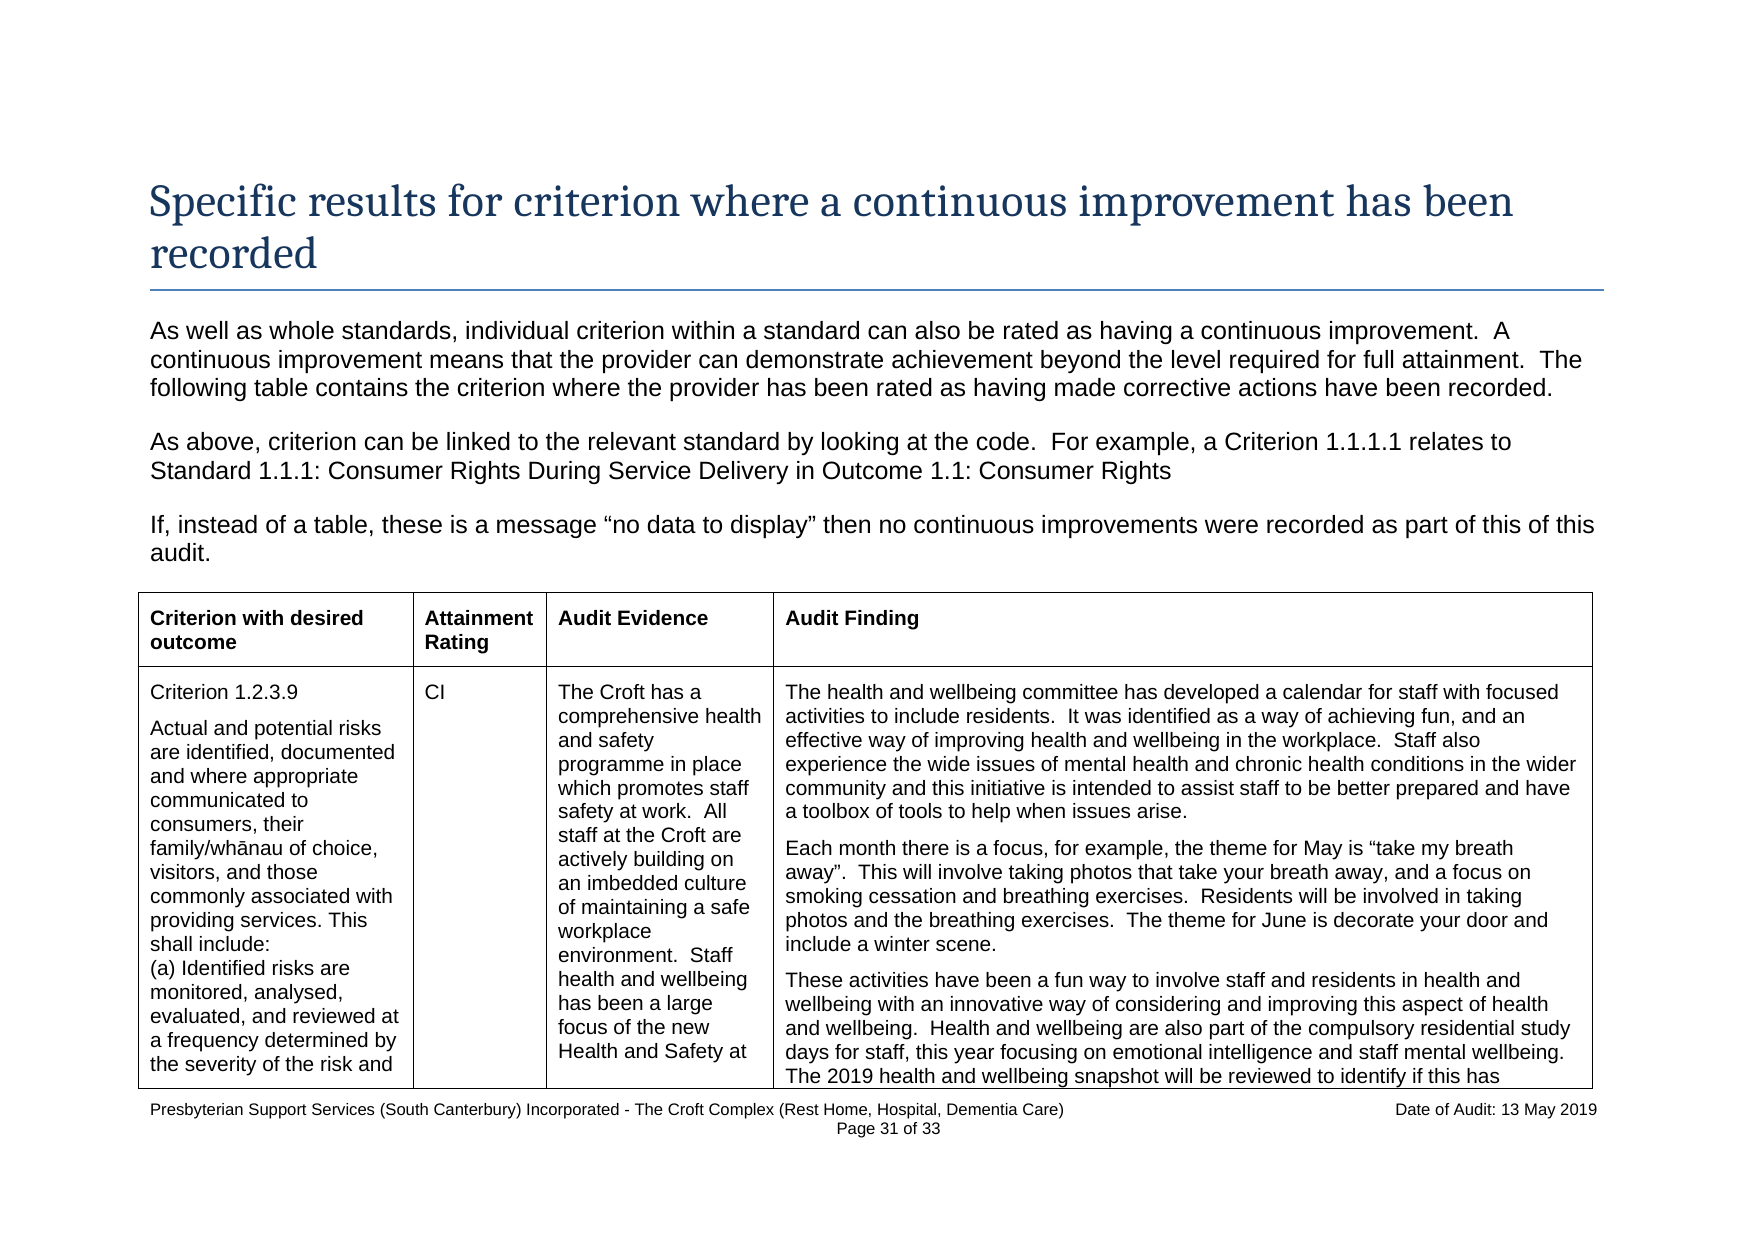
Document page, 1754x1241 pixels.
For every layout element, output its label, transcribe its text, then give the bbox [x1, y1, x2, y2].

table_header Criterion with desired outcome [139, 593, 413, 666]
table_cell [547, 667, 773, 1088]
table_header Audit Evidence [547, 593, 773, 666]
table_cell CI [414, 667, 546, 1088]
table_header Attainment Rating [414, 593, 546, 666]
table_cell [139, 667, 413, 1088]
text As well as whole standards, individual criterion within a standard can also be rated as having a continuous improvement. A continuous improvement means that the provider can demonstrate achievement beyond the level required for full attainment. The following table contains the criterion where the provider has been rated as having made corrective actions have been recorded. [150, 316, 1604, 402]
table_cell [774, 667, 1592, 1088]
text If, instead of a table, these is a message “no data to display” then no continuous improvements were recorded as part of this of this audit. [150, 509, 1604, 567]
subtitle Specific results for criterion where a continuous improvement has been recorded [150, 175, 1604, 289]
text As above, criterion can be linked to the relevant standard by looking at the code. For example, a Criterion 1.1.1.1 relates to Standard 1.1.1: Consumer Rights During Service Delivery in Outcome 1.1: Consumer Rights [150, 427, 1604, 484]
table_header Audit Finding [774, 593, 1592, 666]
